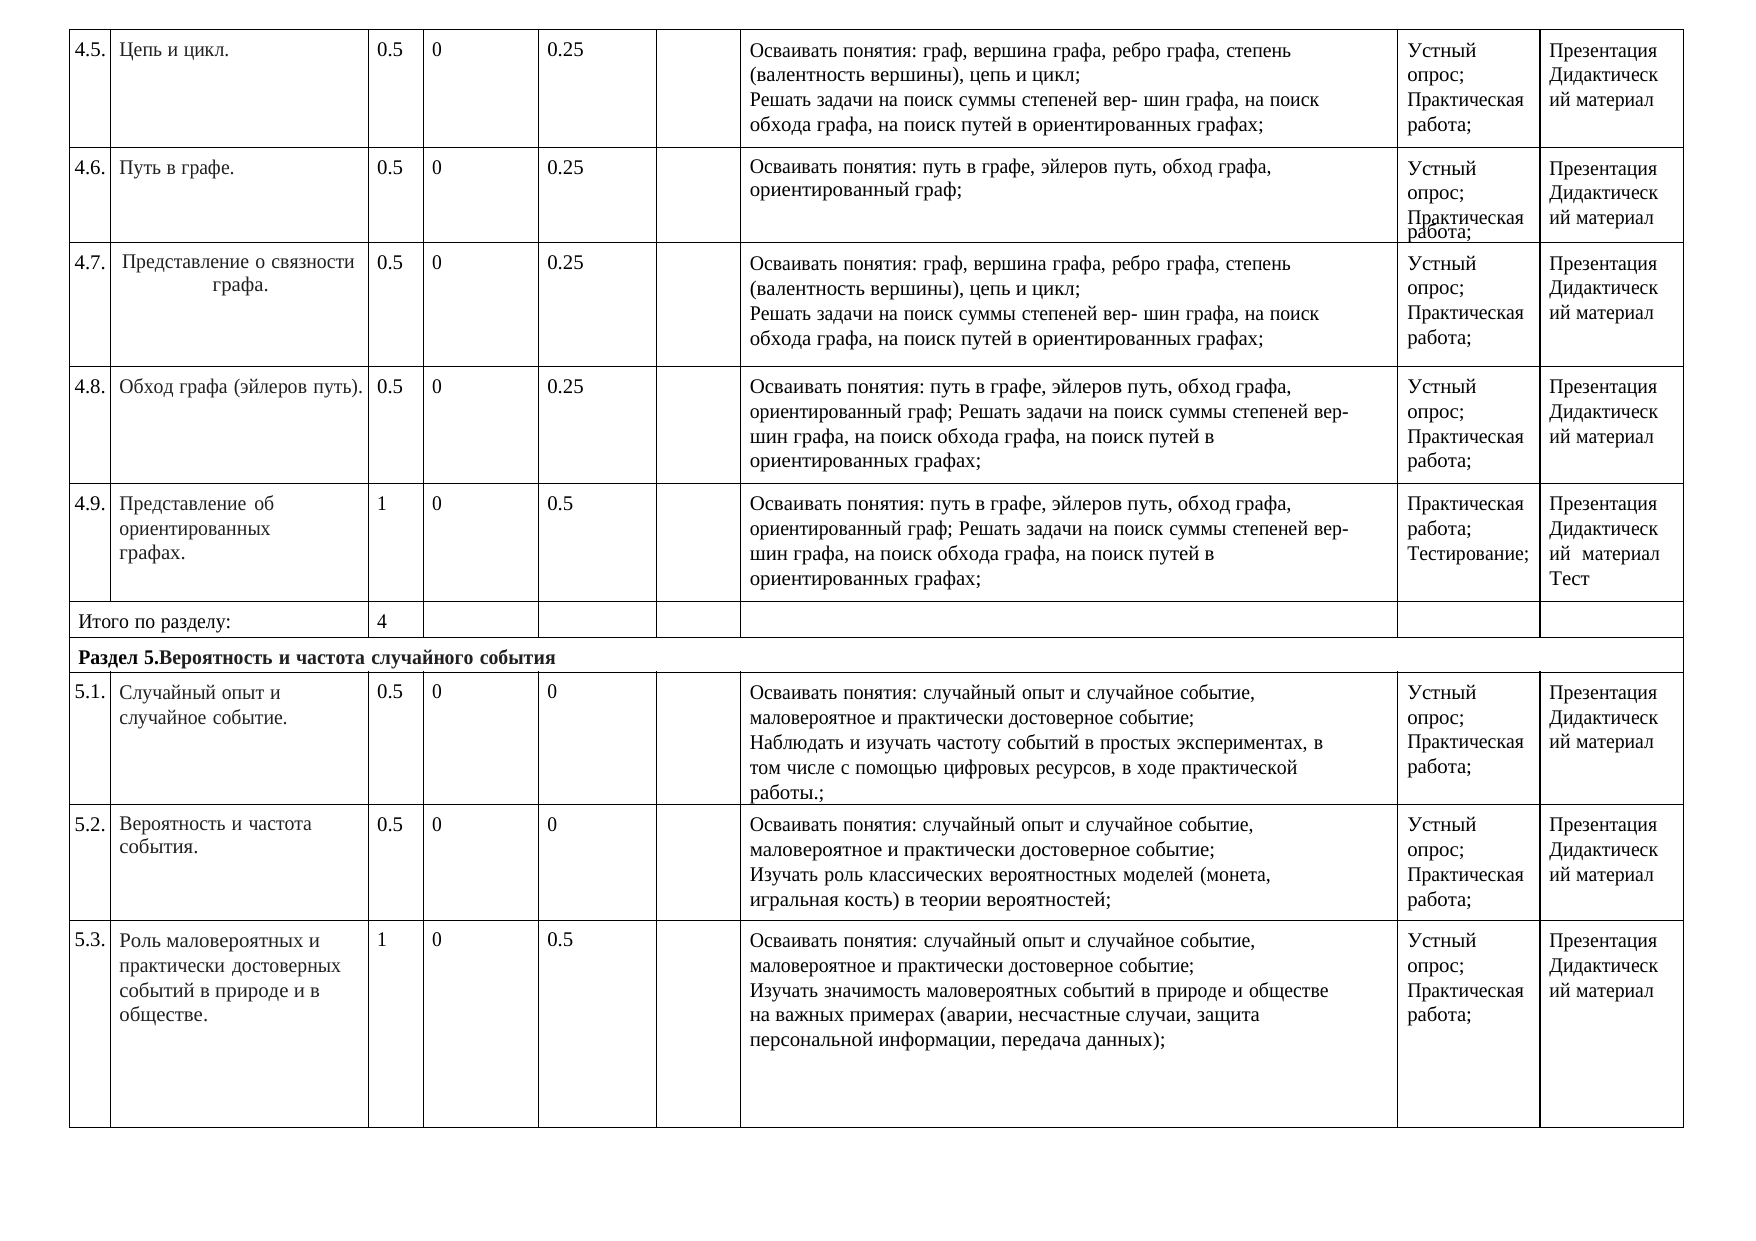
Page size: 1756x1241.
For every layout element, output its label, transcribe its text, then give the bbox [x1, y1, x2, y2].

table_cell Устный опрос; Практическая работа; [1398, 367, 1539, 483]
table_cell [657, 148, 740, 242]
table_header Осваивать понятия: граф, вершина графа, ребро графа, степень (валентность вершины), цепь и цикл; Решать задачи на поиск суммы степеней вер- шин графа, на поиск обхода графа, на поиск путей в ориентированных графах; [741, 30, 1397, 147]
table_cell [657, 243, 740, 366]
table_cell 0 [424, 673, 538, 804]
table_cell Устный опрос; Практическая работа; [1398, 243, 1539, 366]
table_cell Осваивать понятия: путь в графе, эйлеров путь, обход графа, ориентированный граф; [741, 148, 1397, 242]
table_cell 0.5 [369, 148, 423, 242]
table_header Цепь и цикл. [111, 30, 368, 147]
table_cell Презентация Дидактическ ий материал [1541, 148, 1683, 242]
table_cell Устный опрос; Практическая работа; [1398, 148, 1539, 242]
table_header 4.5. [70, 30, 110, 147]
table_header Устный опрос; Практическая работа; [1398, 30, 1539, 147]
table_cell [1398, 602, 1539, 637]
table_header 0.5 [369, 30, 423, 147]
table_cell Представление о связности графа. [111, 243, 368, 366]
table_cell [424, 602, 538, 637]
table_cell [539, 602, 656, 637]
table_header [657, 30, 740, 147]
table_cell Презентация Дидактическ ий материал [1541, 243, 1683, 366]
table_cell Представление об ориентированных графах. [111, 484, 368, 601]
table_cell Презентация Дидактическ ий материал [1541, 805, 1683, 919]
table_cell 0.5 [369, 243, 423, 366]
table_cell [657, 921, 740, 1127]
table_cell [1541, 602, 1683, 637]
table_cell [657, 673, 740, 804]
table_cell [657, 805, 740, 919]
table_cell 0 [424, 367, 538, 483]
table_cell 0.5 [539, 484, 656, 601]
table_cell 0.25 [539, 367, 656, 483]
table_cell [741, 602, 1397, 637]
table_cell 0 [424, 243, 538, 366]
table_cell 0 [539, 805, 656, 919]
table_cell 0.5 [369, 673, 423, 804]
table_cell Осваивать понятия: путь в графе, эйлеров путь, обход графа, ориентированный граф; Решать задачи на поиск суммы степеней вер- шин графа, на поиск обхода графа, на поиск путей в ориентированных графах; [741, 484, 1397, 601]
table_cell 4.7. [70, 243, 110, 366]
table_cell Обход графа (эйлеров путь). [111, 367, 368, 483]
table_cell 0 [424, 484, 538, 601]
table_cell 4.9. [70, 484, 110, 601]
table_cell Осваивать понятия: случайный опыт и случайное событие, маловероятное и практически достоверное событие; Наблюдать и изучать частоту событий в простых экспериментах, в том числе с помощью цифровых ресурсов, в ходе практической работы.; [741, 673, 1397, 804]
table_cell Вероятность и частота события. [111, 805, 368, 919]
table_cell Презентация Дидактическ ий материал [1541, 673, 1683, 804]
table_cell 5.2. [70, 805, 110, 919]
table_cell Практическая работа; Тестирование; [1398, 484, 1539, 601]
table_cell Раздел 5.Вероятность и частота случайного события [70, 638, 1683, 671]
table_cell 0.5 [369, 805, 423, 919]
table_header Презентация Дидактическ ий материал [1541, 30, 1683, 147]
table_cell 5.1. [70, 673, 110, 804]
table_cell 0.5 [539, 921, 656, 1127]
table_cell 0 [424, 921, 538, 1127]
table_cell Осваивать понятия: случайный опыт и случайное событие, маловероятное и практически достоверное событие; Изучать роль классических вероятностных моделей (монета, игральная кость) в теории вероятностей; [741, 805, 1397, 919]
table_cell 0.5 [369, 367, 423, 483]
table_header 0 [424, 30, 538, 147]
table_cell [657, 484, 740, 601]
table_cell Устный опрос; Практическая работа; [1398, 805, 1539, 919]
table_cell Презентация Дидактическ ий материал Тест [1541, 484, 1683, 601]
table_cell Путь в графе. [111, 148, 368, 242]
table_header 0.25 [539, 30, 656, 147]
table_cell Итого по разделу: [70, 602, 368, 637]
table_cell Устный опрос; Практическая работа; [1398, 921, 1539, 1127]
table_cell 4.6. [70, 148, 110, 242]
table_cell Устный опрос; Практическая работа; [1398, 673, 1539, 804]
table_cell 1 [369, 484, 423, 601]
table_cell Роль маловероятных и практически достоверных событий в природе и в обществе. [111, 921, 368, 1127]
table_cell 0 [424, 148, 538, 242]
table_cell Осваивать понятия: случайный опыт и случайное событие, маловероятное и практически достоверное событие; Изучать значимость маловероятных событий в природе и обществе на важных примерах (аварии, несчастные случаи, защита персональной информации, передача данных); [741, 921, 1397, 1127]
table_cell 0 [424, 805, 538, 919]
table_cell Презентация Дидактическ ий материал [1541, 921, 1683, 1127]
table_cell 0 [539, 673, 656, 804]
table_cell 0.25 [539, 148, 656, 242]
table_cell 4 [369, 602, 423, 637]
table_cell Презентация Дидактическ ий материал [1541, 367, 1683, 483]
table_cell 1 [369, 921, 423, 1127]
table_cell Осваивать понятия: путь в графе, эйлеров путь, обход графа, ориентированный граф; Решать задачи на поиск суммы степеней вер- шин графа, на поиск обхода графа, на поиск путей в ориентированных графах; [741, 367, 1397, 483]
table_cell [657, 367, 740, 483]
table_cell [657, 602, 740, 637]
table_cell 5.3. [70, 921, 110, 1127]
table_cell 0.25 [539, 243, 656, 366]
table_cell 4.8. [70, 367, 110, 483]
table_cell Случайный опыт и случайное событие. [111, 673, 368, 804]
